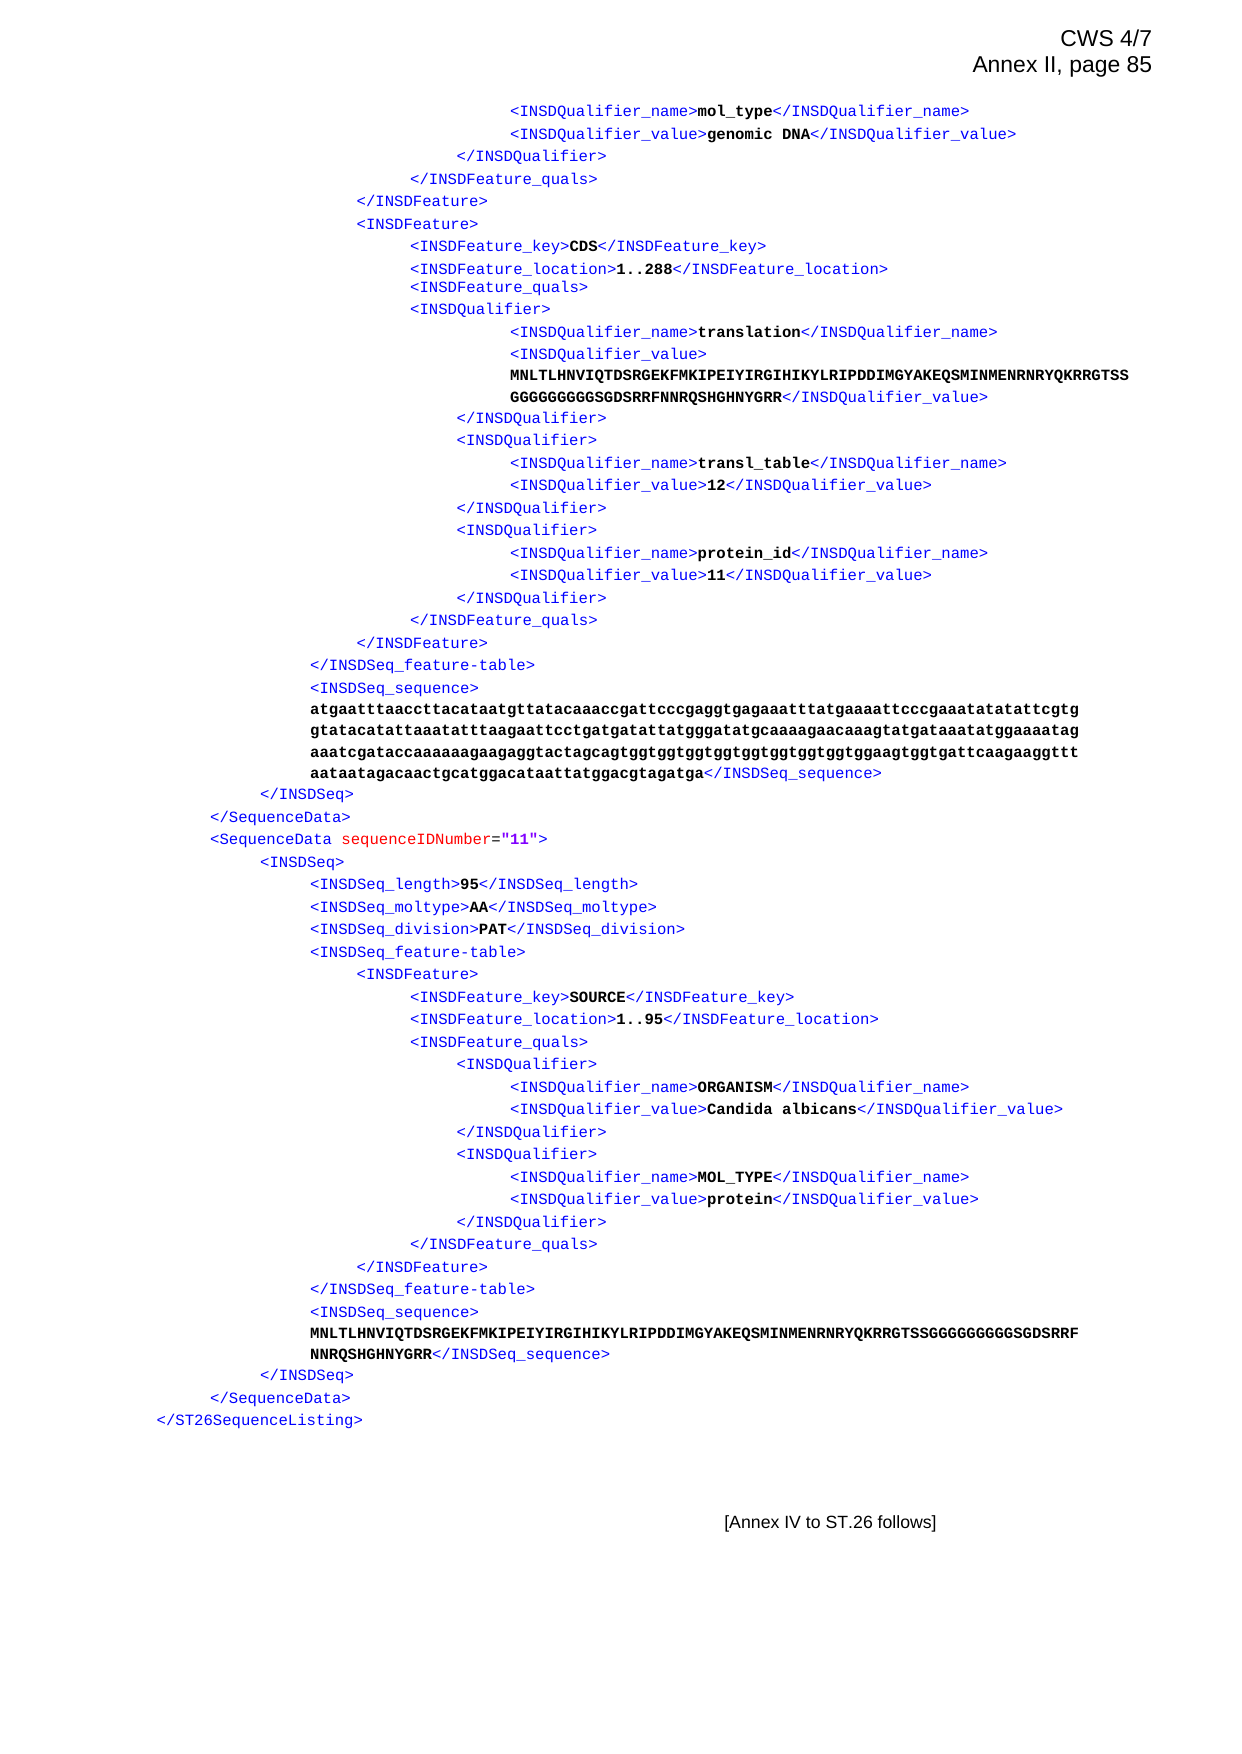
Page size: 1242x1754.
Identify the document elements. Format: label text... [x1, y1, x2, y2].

text <INSDFeature> [356, 967, 1152, 984]
text <INSDSeq_feature-table> [310, 944, 1152, 962]
text <INSDQualifier_name>MOL_TYPE</INSDQualifier_name> [510, 1169, 1152, 1187]
text </INSDSeq> [260, 787, 1152, 804]
text <INSDFeature> [356, 216, 1152, 234]
text <INSDFeature_key>CDS</INSDFeature_key> [410, 239, 1152, 257]
text </INSDFeature> [356, 1259, 1152, 1277]
text </INSDQualifier> [456, 500, 1152, 518]
text <INSDQualifier_name>transl_table</INSDQualifier_name> [510, 455, 1152, 473]
text <INSDQualifier_value>Candida albicans</INSDQualifier_value> [510, 1102, 1152, 1119]
text <INSDQualifier_name>mol_type</INSDQualifier_name> [510, 104, 1152, 122]
text <INSDQualifier_value>11</INSDQualifier_value> [510, 568, 1152, 586]
text <INSDQualifier_name>ORGANISM</INSDQualifier_name> [510, 1079, 1152, 1097]
text <INSDFeature_quals> [410, 1034, 1152, 1052]
text <INSDFeature_location>1..95</INSDFeature_location> [410, 1012, 1152, 1029]
text <SequenceData sequenceIDNumber="11"> [210, 832, 1152, 849]
text <INSDQualifier_value>genomic DNA</INSDQualifier_value> [510, 126, 1152, 144]
text </INSDFeature_quals> [410, 613, 1152, 631]
text <INSDQualifier_name>protein_id</INSDQualifier_name> [510, 545, 1152, 563]
text [Annex IV to ST.26 follows] [724, 1512, 1153, 1533]
text <INSDSeq_division>PAT</INSDSeq_division> [310, 922, 1152, 939]
text <INSDQualifier_value>12</INSDQualifier_value> [510, 478, 1152, 496]
text </INSDSeq> [260, 1368, 1152, 1386]
text <INSDQualifier> [456, 1147, 1152, 1164]
text </INSDFeature> [356, 635, 1152, 653]
text </SequenceData> [210, 1390, 1152, 1408]
text </INSDSeq_feature-table> [310, 658, 1152, 676]
text </ST26SequenceListing> [156, 1413, 1152, 1431]
text </INSDQualifier> [456, 149, 1152, 167]
text <INSDQualifier> [456, 433, 1152, 451]
text </INSDFeature_quals> [410, 171, 1152, 189]
text </SequenceData> [210, 809, 1152, 827]
text <INSDSeq_sequence> MNLTLHNVIQTDSRGEKFMKIPEIYIRGIHIKYLRIPDDIMGYAKEQSMINMENRNRYQKRRGTSSGGGGGGGGGSGDSRRF NNRQSHGHNYGRR</INSDSeq_sequence> [310, 1304, 1152, 1364]
text <INSDQualifier_value> MNLTLHNVIQTDSRGEKFMKIPEIYIRGIHIKYLRIPDDIMGYAKEQSMINMENRNRYQKRRGTSS GGGGGGGGGSGDSRRFNNRQSHGHNYGRR</INSDQualifier_value> [510, 347, 1167, 407]
text </INSDQualifier> [456, 1124, 1152, 1142]
text <INSDFeature_key>SOURCE</INSDFeature_key> [410, 989, 1152, 1007]
text </INSDQualifier> [456, 1214, 1152, 1232]
text </INSDFeature> [356, 194, 1152, 212]
text <INSDQualifier_name>translation</INSDQualifier_name> [510, 324, 1152, 342]
text <INSDQualifier_value>protein</INSDQualifier_value> [510, 1192, 1152, 1209]
text </INSDSeq_feature-table> [310, 1282, 1152, 1299]
text <INSDFeature_quals> [410, 279, 1152, 297]
text <INSDQualifier> [456, 1057, 1152, 1074]
text <INSDQualifier> [456, 523, 1152, 541]
text <INSDSeq_moltype>AA</INSDSeq_moltype> [310, 899, 1152, 917]
text <INSDFeature_location>1..288</INSDFeature_location> [410, 261, 1152, 279]
text <INSDQualifier> [410, 302, 1152, 319]
text </INSDQualifier> [456, 590, 1152, 608]
text <INSDSeq_sequence> atgaatttaaccttacataatgttatacaaaccgattcccgaggtgagaaatttatgaaaattcccgaaatatatattcgtg gtatacatattaaatatttaagaattcctgatgatattatgggatatgcaaaagaacaaagtatgataaatatggaaaatag aaatcgataccaaaaaagaagaggtactagcagtggtggtggtggtggtggtggtggtggaagtggtgattcaagaaggttt aataatagacaactgcatggacataattatggacgtagatga</INSDSeq_sequence> [310, 680, 1152, 783]
text <INSDSeq> [260, 854, 1152, 872]
text <INSDSeq_length>95</INSDSeq_length> [310, 877, 1152, 894]
text </INSDFeature_quals> [410, 1237, 1152, 1254]
text </INSDQualifier> [456, 410, 1152, 428]
